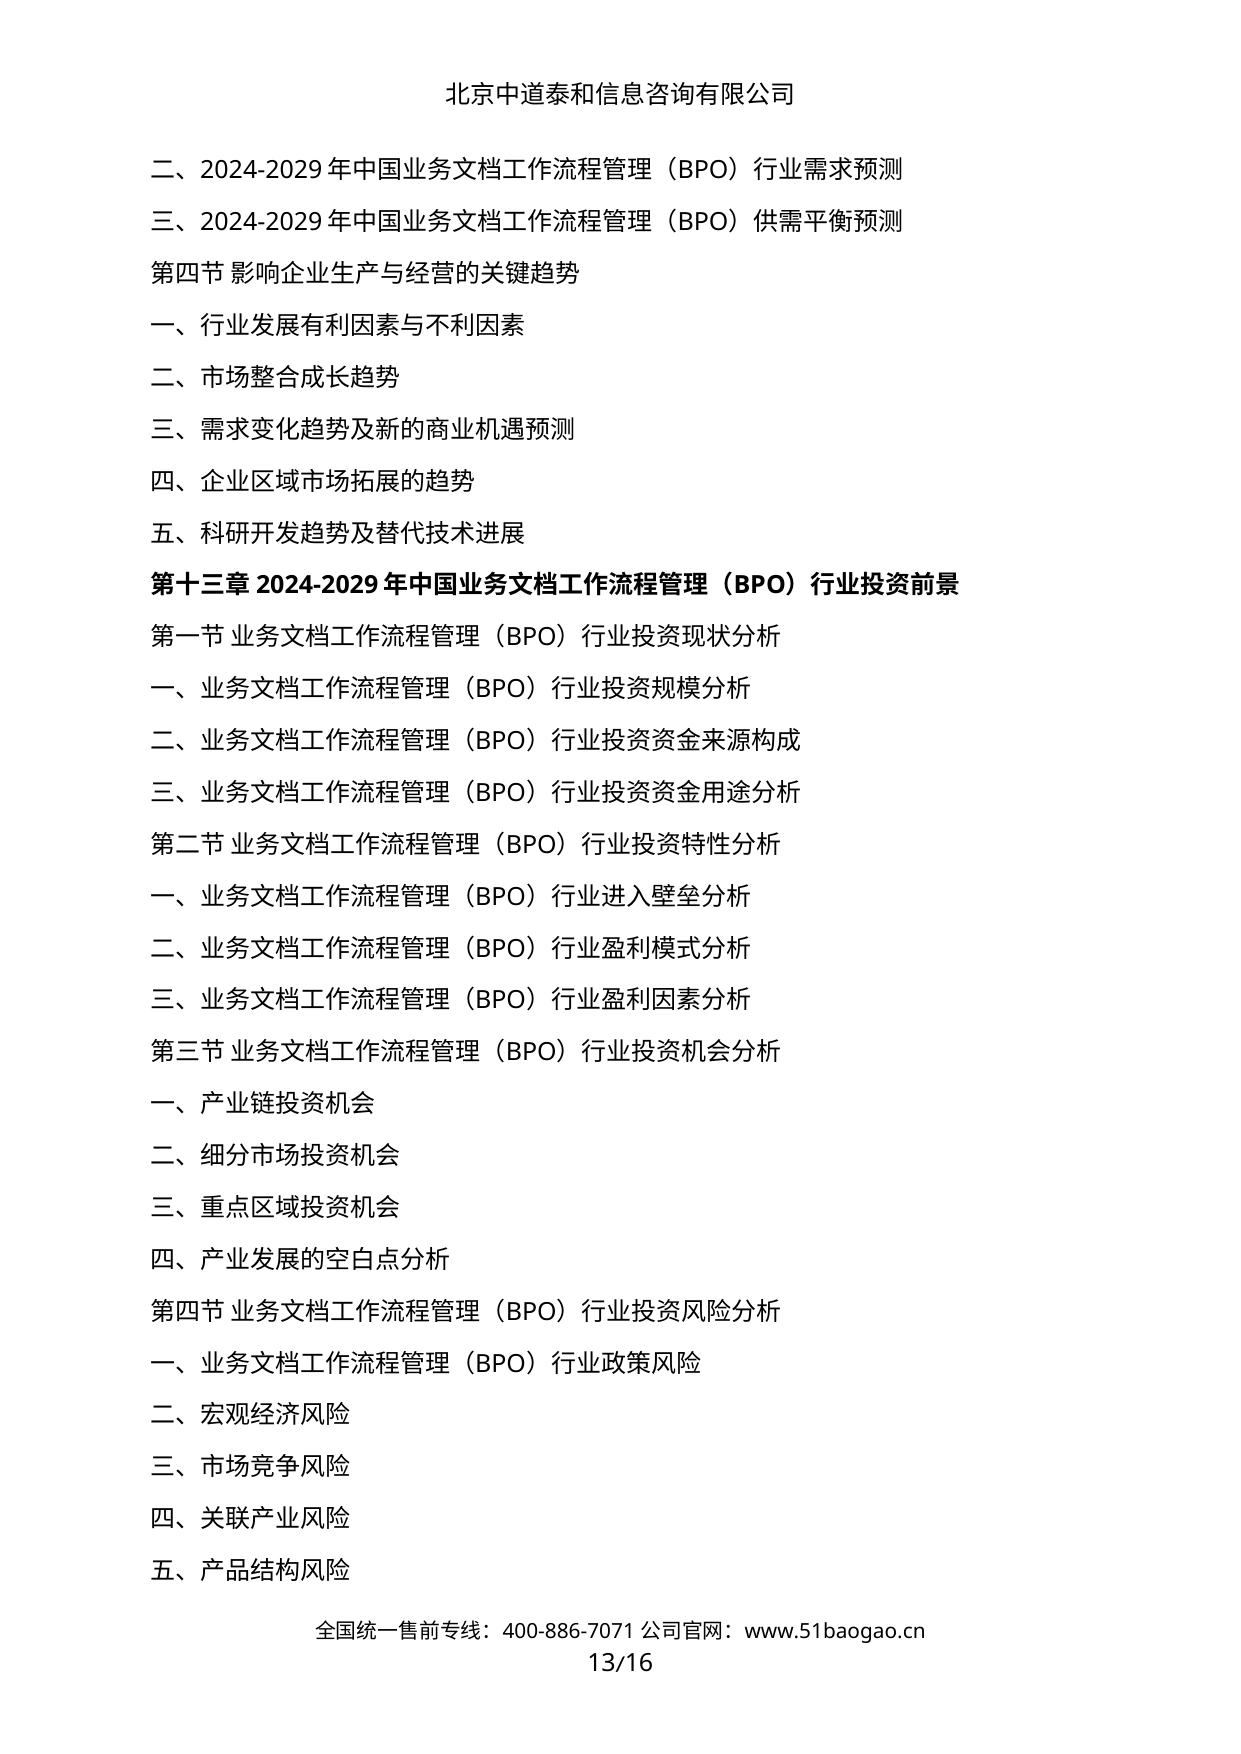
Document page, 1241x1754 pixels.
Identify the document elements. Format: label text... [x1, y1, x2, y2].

text 四、企业区域市场拓展的趋势 [150, 461, 1090, 497]
text 三、重点区域投资机会 [150, 1187, 1090, 1224]
text 一、业务文档工作流程管理（BPO）行业进入壁垒分析 [150, 876, 1090, 912]
text 一、业务文档工作流程管理（BPO）行业投资规模分析 [150, 669, 1090, 705]
text 二、市场整合成长趋势 [150, 357, 1090, 394]
text 第四节 业务文档工作流程管理（BPO）行业投资风险分析 [150, 1291, 1090, 1327]
text 二、2024-2029年中国业务文档工作流程管理（BPO）行业需求预测 [150, 150, 1090, 186]
text 三、业务文档工作流程管理（BPO）行业盈利因素分析 [150, 980, 1090, 1016]
text 五、科研开发趋势及替代技术进展 [150, 513, 1090, 549]
text 第十三章 2024-2029年中国业务文档工作流程管理（BPO）行业投资前景 [150, 565, 1090, 601]
text 第三节 业务文档工作流程管理（BPO）行业投资机会分析 [150, 1032, 1090, 1068]
text 第二节 业务文档工作流程管理（BPO）行业投资特性分析 [150, 824, 1090, 861]
text 三、业务文档工作流程管理（BPO）行业投资资金用途分析 [150, 772, 1090, 809]
text 二、宏观经济风险 [150, 1395, 1090, 1431]
text 三、市场竞争风险 [150, 1447, 1090, 1483]
text 二、细分市场投资机会 [150, 1136, 1090, 1172]
text 四、产业发展的空白点分析 [150, 1239, 1090, 1276]
text 第四节 影响企业生产与经营的关键趋势 [150, 254, 1090, 290]
text 一、产业链投资机会 [150, 1084, 1090, 1120]
text 四、关联产业风险 [150, 1499, 1090, 1535]
text 第一节 业务文档工作流程管理（BPO）行业投资现状分析 [150, 617, 1090, 653]
text 二、业务文档工作流程管理（BPO）行业投资资金来源构成 [150, 721, 1090, 757]
text 二、业务文档工作流程管理（BPO）行业盈利模式分析 [150, 928, 1090, 964]
text 一、行业发展有利因素与不利因素 [150, 306, 1090, 342]
text 一、业务文档工作流程管理（BPO）行业政策风险 [150, 1343, 1090, 1379]
text 三、需求变化趋势及新的商业机遇预测 [150, 409, 1090, 446]
text 三、2024-2029年中国业务文档工作流程管理（BPO）供需平衡预测 [150, 202, 1090, 238]
text 五、产品结构风险 [150, 1551, 1090, 1587]
